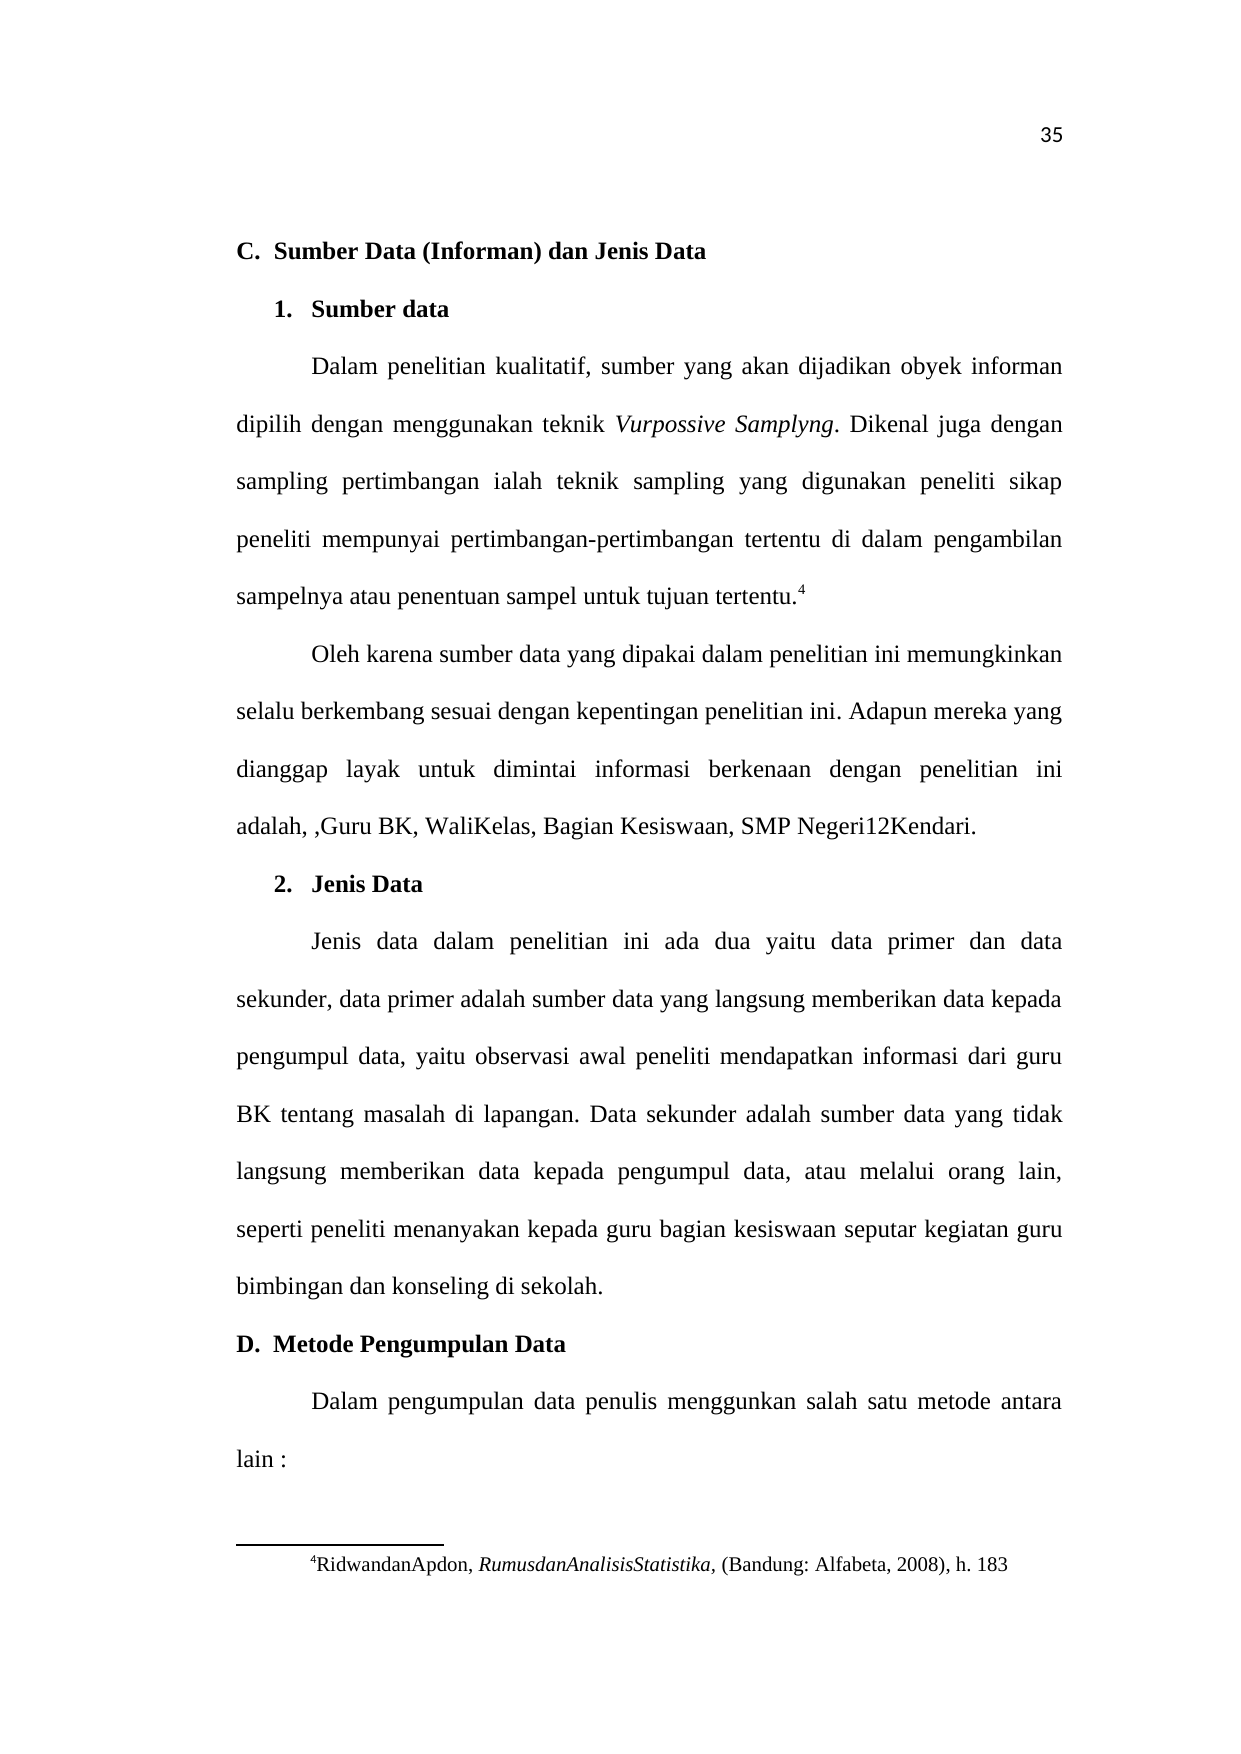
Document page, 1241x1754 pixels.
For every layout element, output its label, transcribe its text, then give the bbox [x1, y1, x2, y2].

list Jenis Data [274, 869, 1063, 897]
text D. Metode Pengumpulan Data [236, 1329, 1063, 1357]
list Oleh karena sumber data yang dipakai dalam penelitian ini memungkinkan selalu berkembang sesuai dengan kepentingan penelitian ini. Adapun mereka yang dianggap layak untuk dimintai informasi berkenaan dengan penelitian ini adalah, ,Guru BK, WaliKelas, Bagian Kesiswaan, SMP Negeri12Kendari. [236, 639, 1063, 840]
text Dalam pengumpulan data penulis menggunkan salah satu metode antara lain : [236, 1386, 1063, 1472]
list Dalam penelitian kualitatif, sumber yang akan dijadikan obyek informan dipilih dengan menggunakan teknik Vurpossive Samplyng. Dikenal juga dengan sampling pertimbangan ialah teknik sampling yang digunakan peneliti sikap peneliti mempunyai pertimbangan-pertimbangan tertentu di dalam pengambilan sampelnya atau penentuan sampel untuk tujuan tertentu. [236, 351, 1063, 610]
list Sumber Data (Informan) dan Jenis Data [236, 236, 1063, 265]
list Jenis data dalam penelitian ini ada dua yaitu data primer dan data sekunder, data primer adalah sumber data yang langsung memberikan data kepada pengumpul data, yaitu observasi awal peneliti mendapatkan informasi dari guru BK tentang masalah di lapangan. Data sekunder adalah sumber data yang tidak langsung memberikan data kepada pengumpul data, atau melalui orang lain, seperti peneliti menanyakan kepada guru bagian kesiswaan seputar kegiatan guru bimbingan dan konseling di sekolah. [236, 926, 1063, 1300]
list Sumber data [274, 294, 1063, 322]
